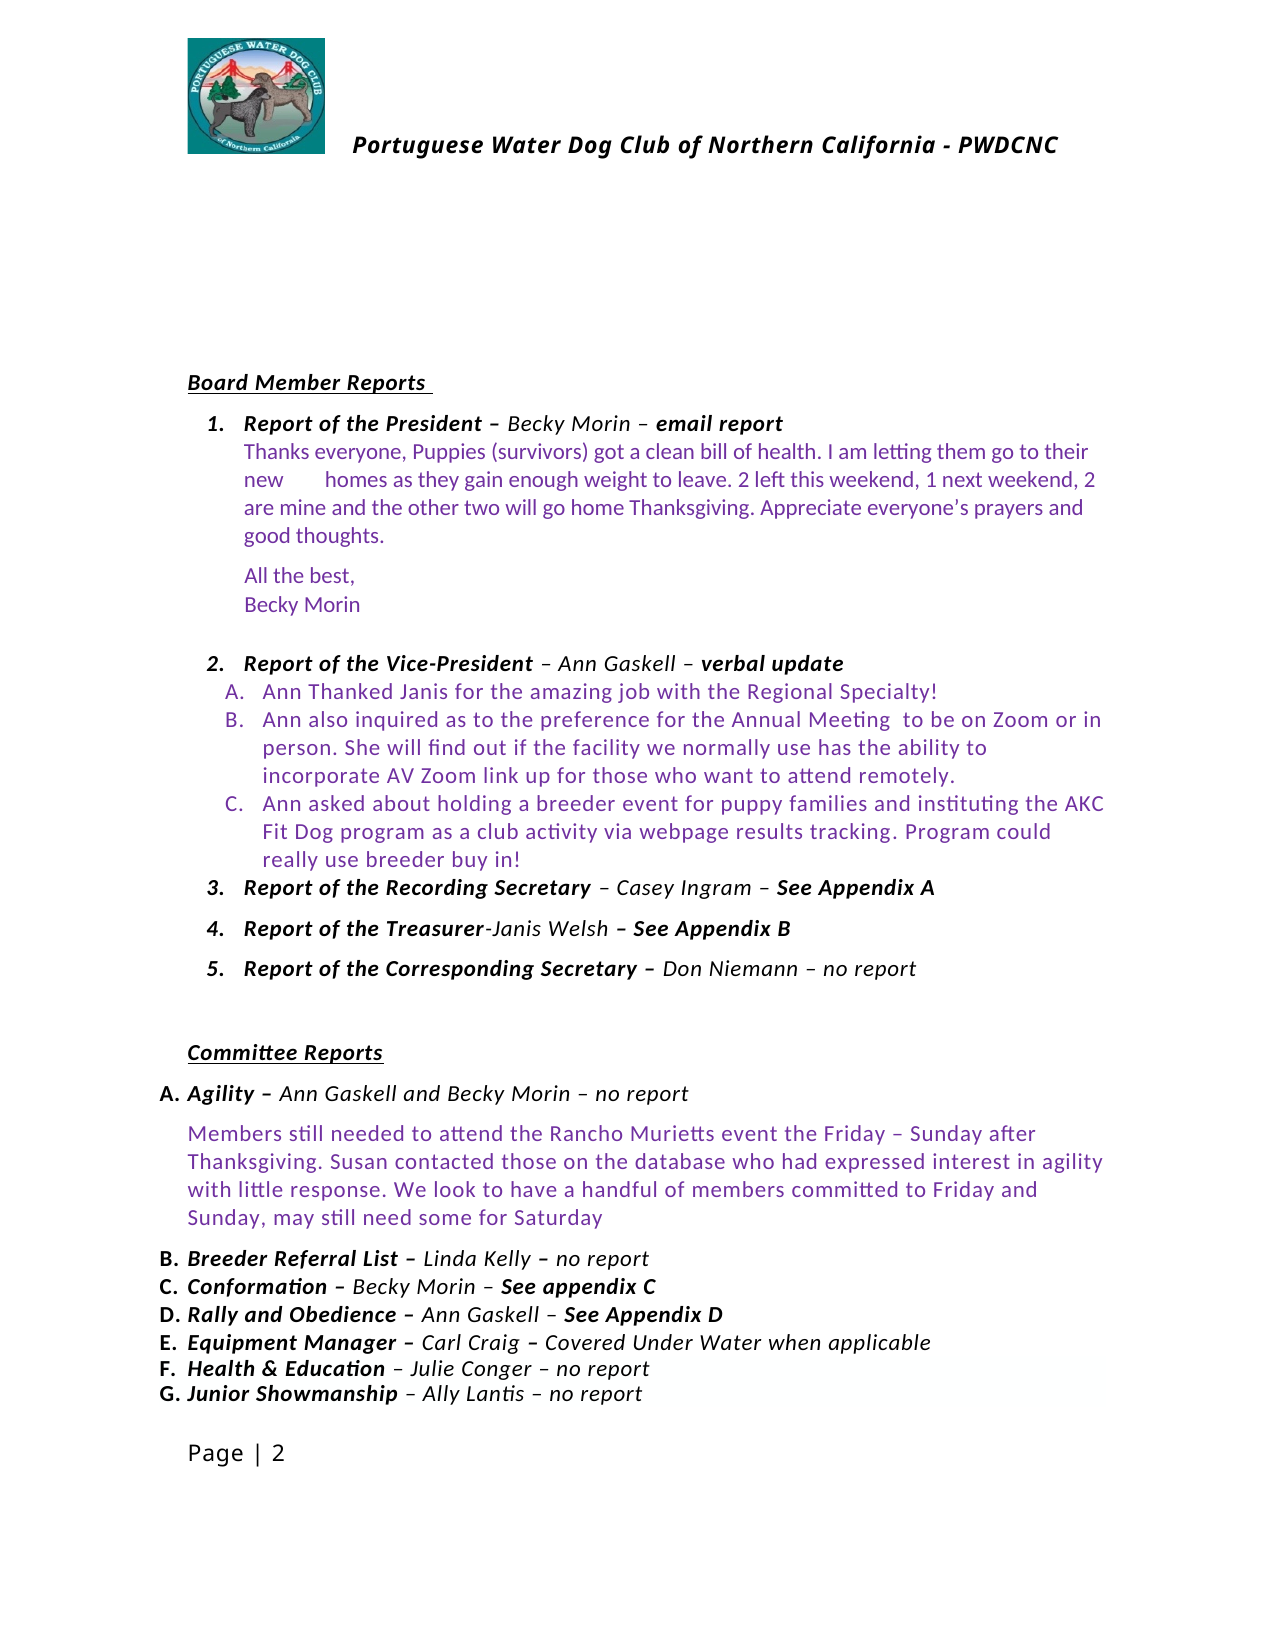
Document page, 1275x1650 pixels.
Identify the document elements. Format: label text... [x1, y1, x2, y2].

text All the best, [187, 562, 1106, 590]
list Agility – Ann Gaskell and Becky Morin – no report [159, 1079, 1106, 1107]
list Report of the President – Becky Morin – email report [206, 409, 1106, 437]
list Report of the Vice-President – Ann Gaskell – verbal update [206, 649, 1106, 677]
list Equipment Manager – Carl Craig – Covered Under Water when applicable [159, 1328, 1106, 1356]
list Report of the Recording Secretary – Casey Ingram – See Appendix A [206, 873, 1106, 901]
list Breeder Referral List – Linda Kelly – no report [159, 1244, 1106, 1272]
list Ann also inquired as to the preference for the Annual Meeting to be on Zoom or in person. She will find out if the facility we normally use has the ability to incorporate AV Zoom link up for those who want to attend remotely. [225, 705, 1106, 789]
list Ann Thanked Janis for the amazing job with the Regional Specialty! [225, 677, 1106, 705]
list Rally and Obedience – Ann Gaskell – See Appendix D [159, 1300, 1106, 1328]
text Becky Morin [187, 590, 1106, 618]
text Committee Reports [187, 1038, 1106, 1066]
list Thanks everyone, Puppies (survivors) got a clean bill of health. I am letting them go to their new homes as they gain enough weight to leave. 2 left this weekend, 1 next weekend, 2 are mine and the other two will go home Thanksgiving. Appreciate everyone’s prayers and good thoughts. [244, 437, 1106, 549]
list Junior Showmanship – Ally Lantis – no report [159, 1382, 1106, 1407]
picture [187, 38, 325, 154]
text Board Member Reports [187, 368, 1106, 397]
list Conformation – Becky Morin – See appendix C [159, 1272, 1106, 1300]
text Members still needed to attend the Rancho Murietts event the Friday – Sunday after Thanksgiving. Susan contacted those on the database who had expressed interest in agility with little response. We look to have a handful of members committed to Friday and Sunday, may still need some for Saturday [187, 1119, 1106, 1232]
list Report of the Treasurer-Janis Welsh – See Appendix B [206, 914, 1106, 942]
list Health & Education – Julie Conger – no report [159, 1356, 1106, 1382]
list Ann asked about holding a breeder event for puppy families and instituting the AKC Fit Dog program as a club activity via webpage results tracking. Program could really use breeder buy in! [225, 789, 1106, 873]
list Report of the Corresponding Secretary – Don Niemann – no report [206, 954, 1106, 982]
